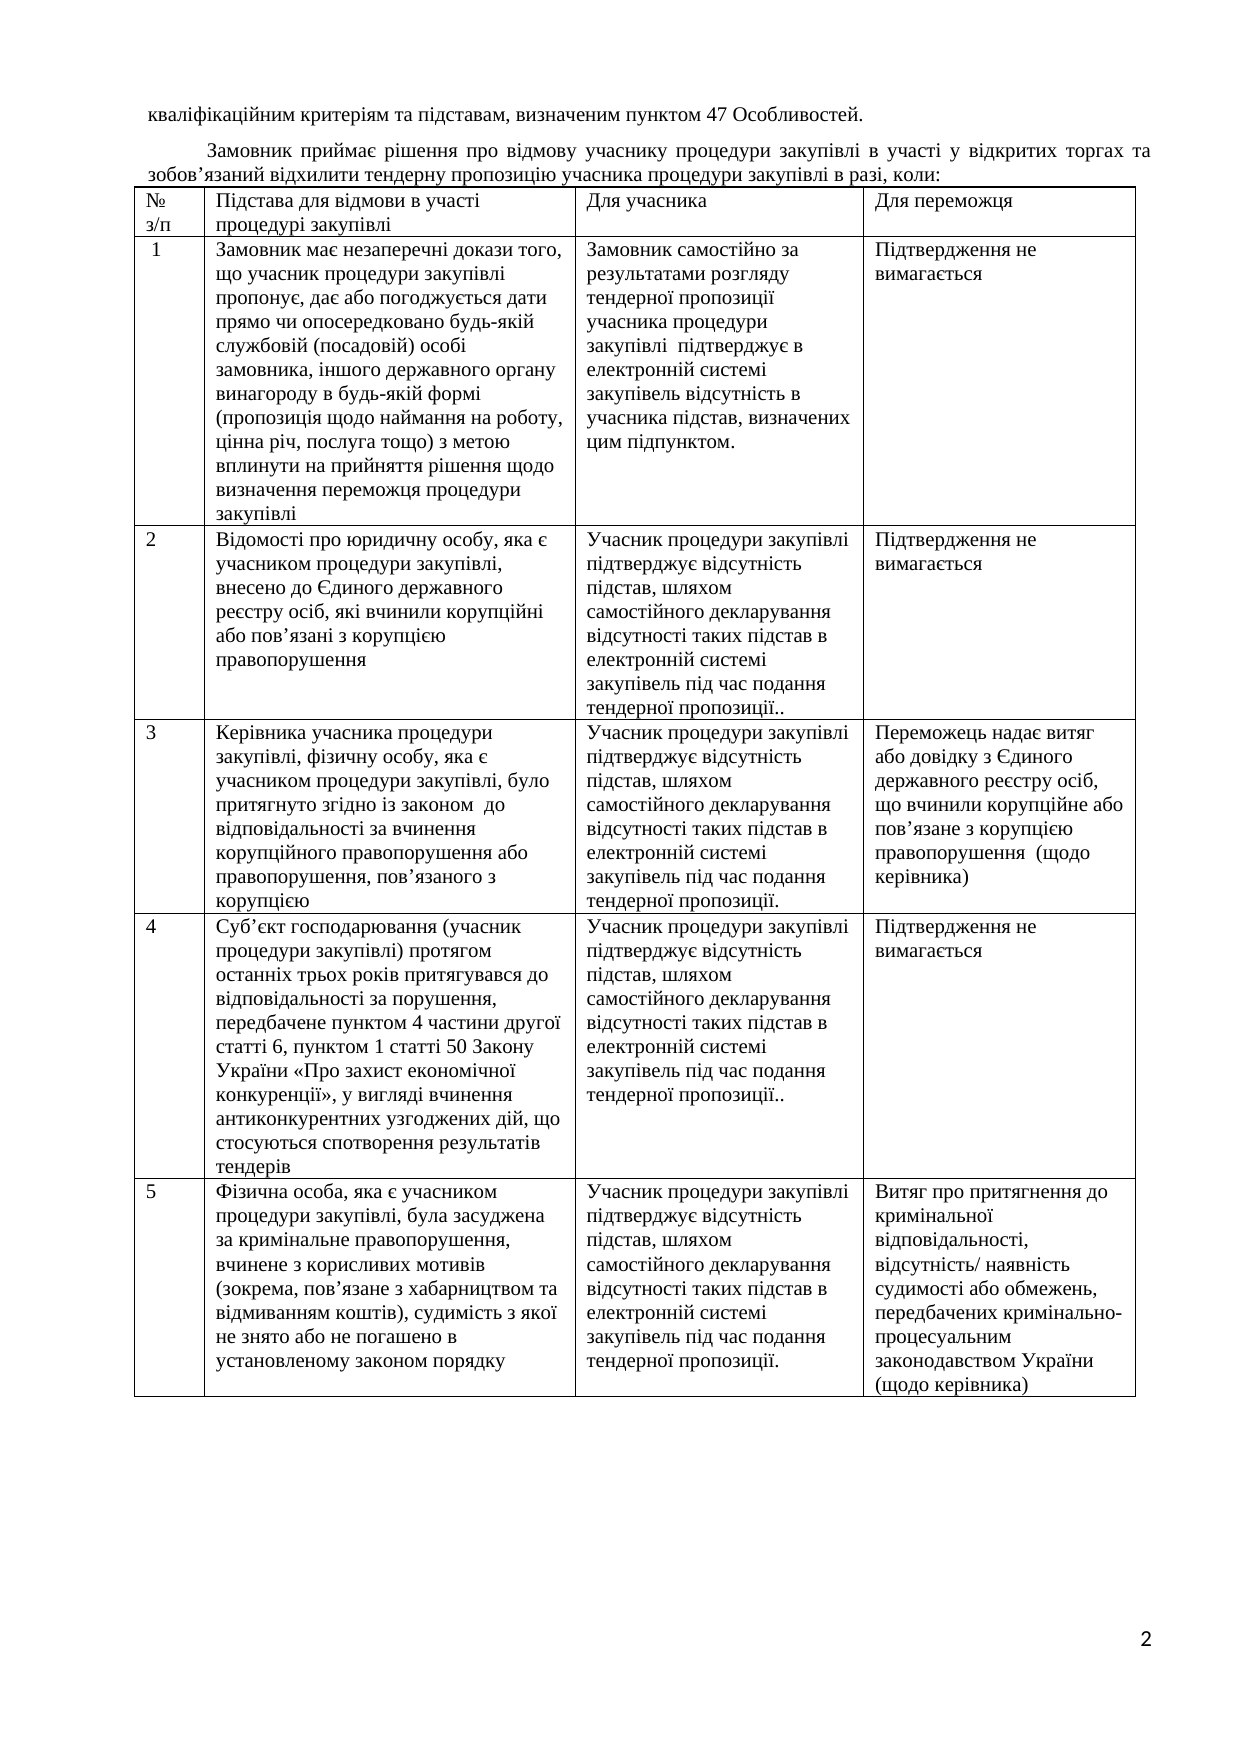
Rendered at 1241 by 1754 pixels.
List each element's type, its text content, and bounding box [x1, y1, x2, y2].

table_cell Підтвердження не вимагається [864, 237, 1135, 525]
table_cell 1 [135, 237, 204, 525]
table_cell Суб’єкт господарювання (учасник процедури закупівлі) протягом останніх трьох років притягувався до відповідальності за порушення, передбачене пунктом 4 частини другої статті 6, пунктом 1 статті 50 Закону України «Про захист економічної конкуренції», у вигляді вчинення антиконкурентних узгоджених дій, що стосуються спотворення результатів тендерів [205, 914, 575, 1178]
table_cell Учасник процедури закупівлі підтверджує відсутність підстав, шляхом самостійного декларування відсутності таких підстав в електронній системі закупівель під час подання тендерної пропозиції.. [576, 914, 863, 1178]
table_header Підстава для відмови в участі процедурі закупівлі [205, 188, 575, 236]
table_cell Замовник має незаперечні докази того, що учасник процедури закупівлі пропонує, дає або погоджується дати прямо чи опосередковано будь-якій службовій (посадовій) особі замовника, іншого державного органу винагороду в будь-якій формі (пропозиція щодо наймання на роботу, цінна річ, послуга тощо) з метою вплинути на прийняття рішення щодо визначення переможця процедури закупівлі [205, 237, 575, 525]
table_cell 5 [135, 1179, 204, 1396]
table_header Для переможця [864, 188, 1135, 236]
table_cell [864, 1179, 1135, 1396]
table_cell Відомості про юридичну особу, яка є учасником процедури закупівлі, внесено до Єдиного державного реєстру осіб, які вчинили корупційні або пов’язані з корупцією правопорушення [205, 526, 575, 719]
table_header № з/п [135, 188, 204, 236]
table_cell Фізична особа, яка є учасником процедури закупівлі, була засуджена за кримінальне правопорушення, вчинене з корисливих мотивів (зокрема, пов’язане з хабарництвом та відмиванням коштів), судимість з якої не знято або не погашено в установленому законом порядку [205, 1179, 575, 1396]
table_cell 3 [135, 720, 204, 912]
table_cell Переможець надає витяг або довідку з Єдиного державного реєстру осіб, що вчинили корупційне або пов’язане з корупцією правопорушення (щодо керівника) [864, 720, 1135, 912]
table_cell Керівника учасника процедури закупівлі, фізичну особу, яка є учасником процедури закупівлі, було притягнуто згідно із законом до відповідальності за вчинення корупційного правопорушення або правопорушення, пов’язаного з корупцією [205, 720, 575, 912]
table_cell Замовник самостійно за результатами розгляду тендерної пропозиції учасника процедури закупівлі підтверджує в електронній системі закупівель відсутність в учасника підстав, визначених цим підпунктом. [576, 237, 863, 525]
table_cell Підтвердження не вимагається [864, 526, 1135, 719]
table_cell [576, 1179, 863, 1396]
table_header Для учасника [576, 188, 863, 236]
table_cell 2 [135, 526, 204, 719]
table_cell 4 [135, 914, 204, 1178]
table_cell Підтвердження не вимагається [864, 914, 1135, 1178]
table_cell Учасник процедури закупівлі підтверджує відсутність підстав, шляхом самостійного декларування відсутності таких підстав в електронній системі закупівель під час подання тендерної пропозиції.. [576, 526, 863, 719]
text Замовник приймає рішення про відмову учаснику процедури закупівлі в участі у відкритих торгах та зобов’язаний відхилити тендерну пропозицію учасника процедури закупівлі в разі, коли: [148, 138, 1152, 186]
